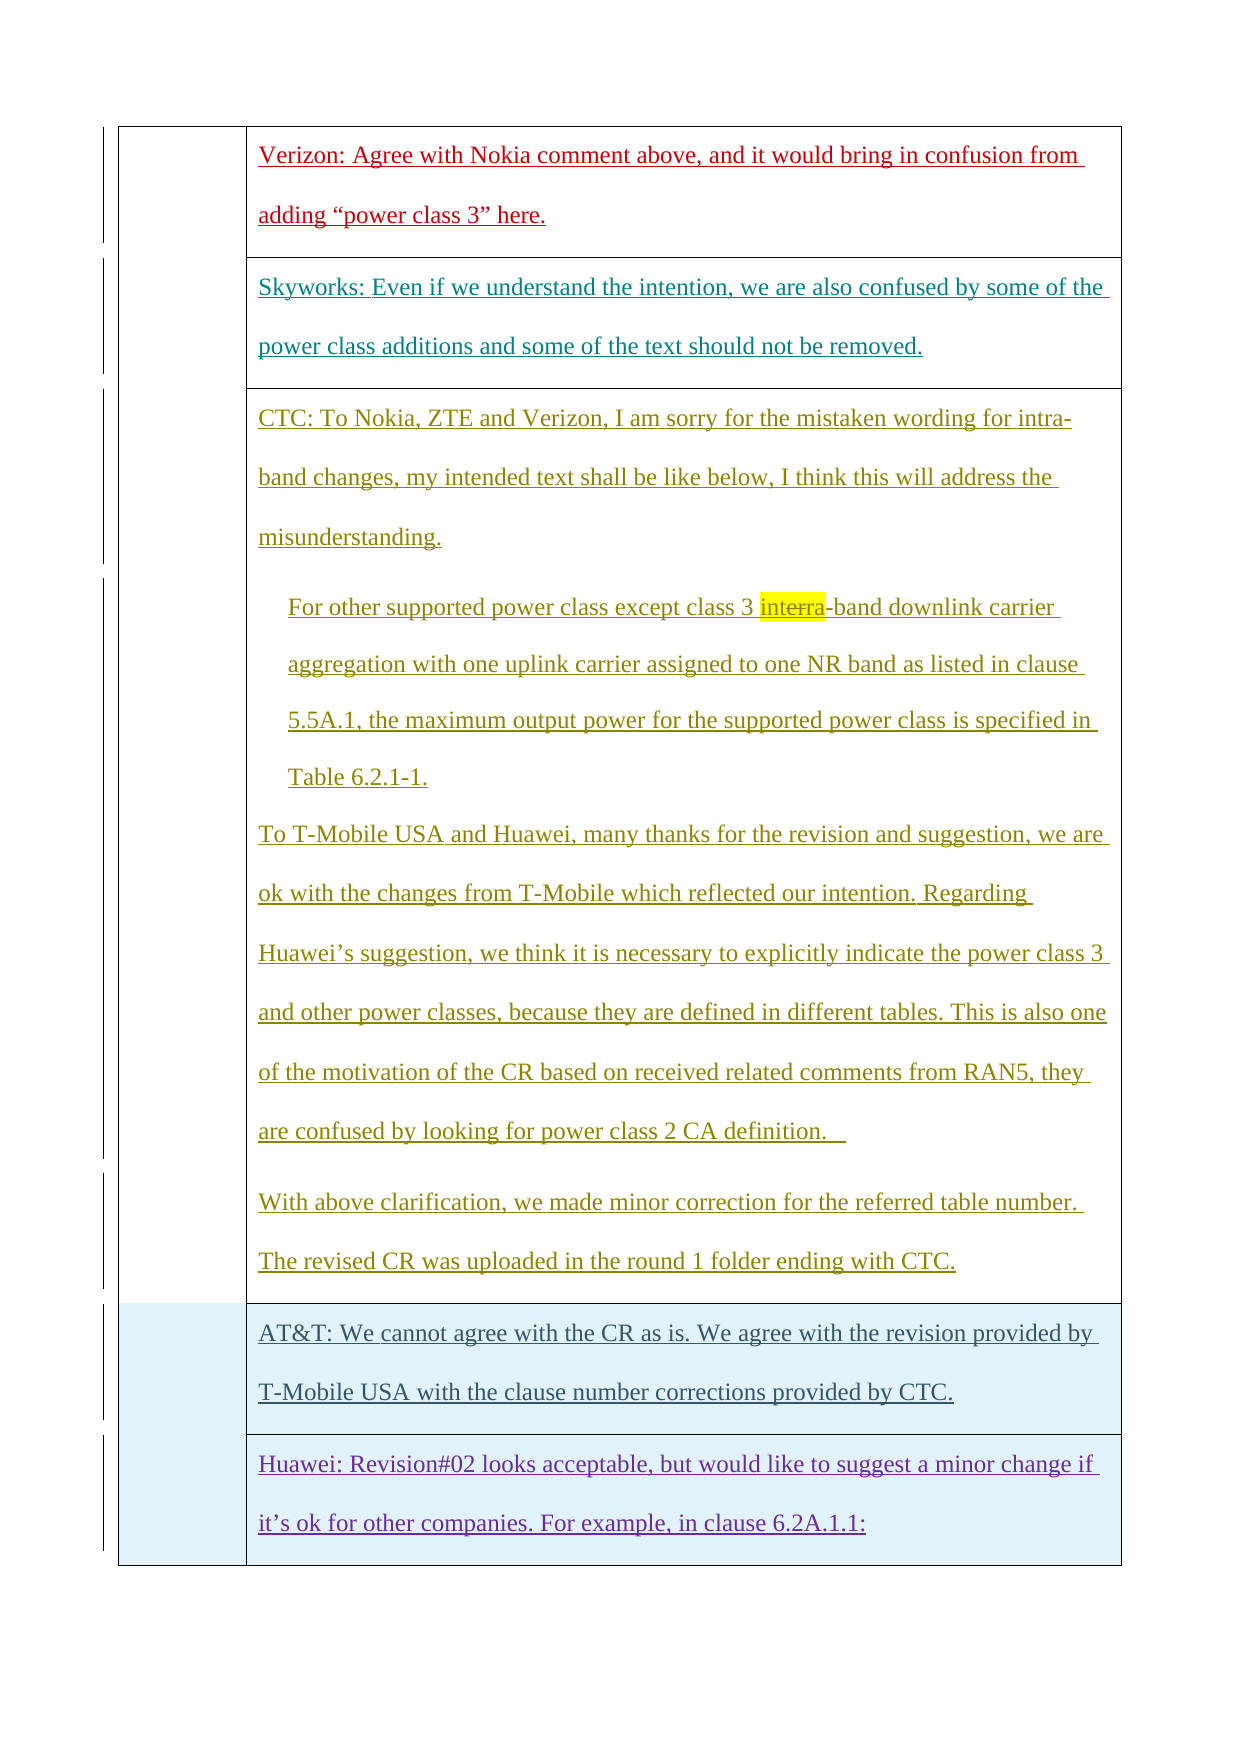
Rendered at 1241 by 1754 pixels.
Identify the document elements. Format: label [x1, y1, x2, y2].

table_cell [247, 389, 1121, 1303]
table_cell [247, 258, 1121, 388]
table_cell [247, 127, 1121, 257]
